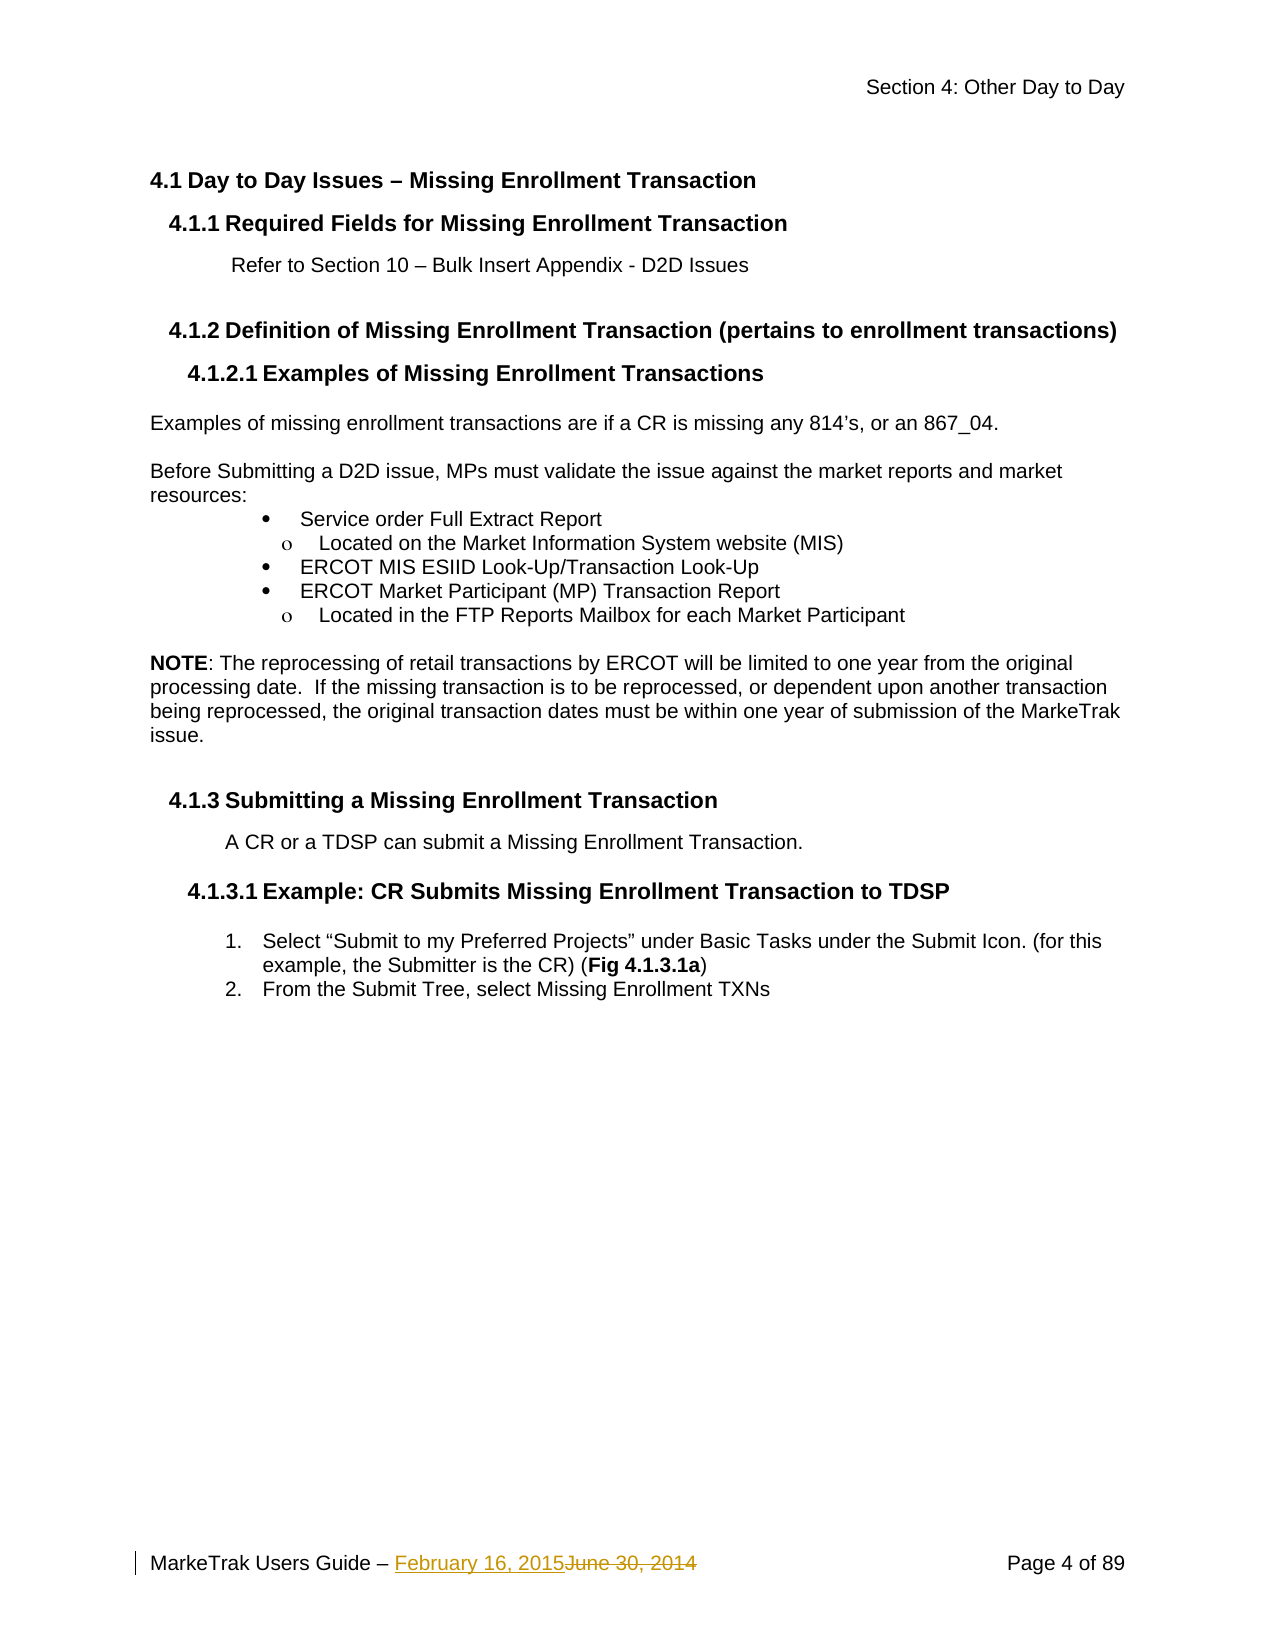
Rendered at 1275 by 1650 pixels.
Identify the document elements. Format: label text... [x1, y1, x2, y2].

subtitle Required Fields for Missing Enrollment Transaction [169, 210, 1125, 236]
text Before Submitting a D2D issue, MPs must validate the issue against the market reports and market resources: [150, 458, 1125, 506]
list Located on the Market Information System website (MIS) [281, 531, 1125, 554]
list Located in the FTP Reports Mailbox for each Market Participant [281, 603, 1125, 627]
list ERCOT Market Participant (MP) Transaction Report [262, 579, 1125, 603]
list Examples of Missing Enrollment Transactions [187, 360, 1125, 387]
text A CR or a TDSP can submit a Missing Enrollment Transaction. [150, 830, 1125, 854]
subtitle Definition of Missing Enrollment Transaction (pertains to enrollment transactions) [169, 317, 1125, 344]
list Service order Full Extract Report [262, 506, 1125, 531]
list ERCOT MIS ESIID Look-Up/Transaction Look-Up [262, 554, 1125, 579]
text Examples of missing enrollment transactions are if a CR is missing any 814’s, or an 867_04. [150, 411, 1125, 434]
list Example: CR Submits Missing Enrollment Transaction to TDSP [187, 878, 1125, 904]
list From the Submit Tree, select Missing Enrollment TXNs [225, 976, 1125, 1000]
subtitle Day to Day Issues – Missing Enrollment Transaction [150, 167, 1125, 193]
text NOTE: The reprocessing of retail transactions by ERCOT will be limited to one year from the original processing date. If the missing transaction is to be reprocessed, or dependent upon another transaction being reprocessed, the original transaction dates must be within one year of submission of the MarkeTrak issue. [150, 651, 1125, 747]
text Refer to Section 10 – Bulk Insert Appendix - D2D Issues [225, 253, 1125, 277]
list Select “Submit to my Preferred Projects” under Basic Tasks under the Submit Icon. (for this example, the Submitter is the CR) (Fig 4.1.3.1a) [225, 928, 1125, 976]
subtitle Submitting a Missing Enrollment Transaction [169, 787, 1125, 813]
